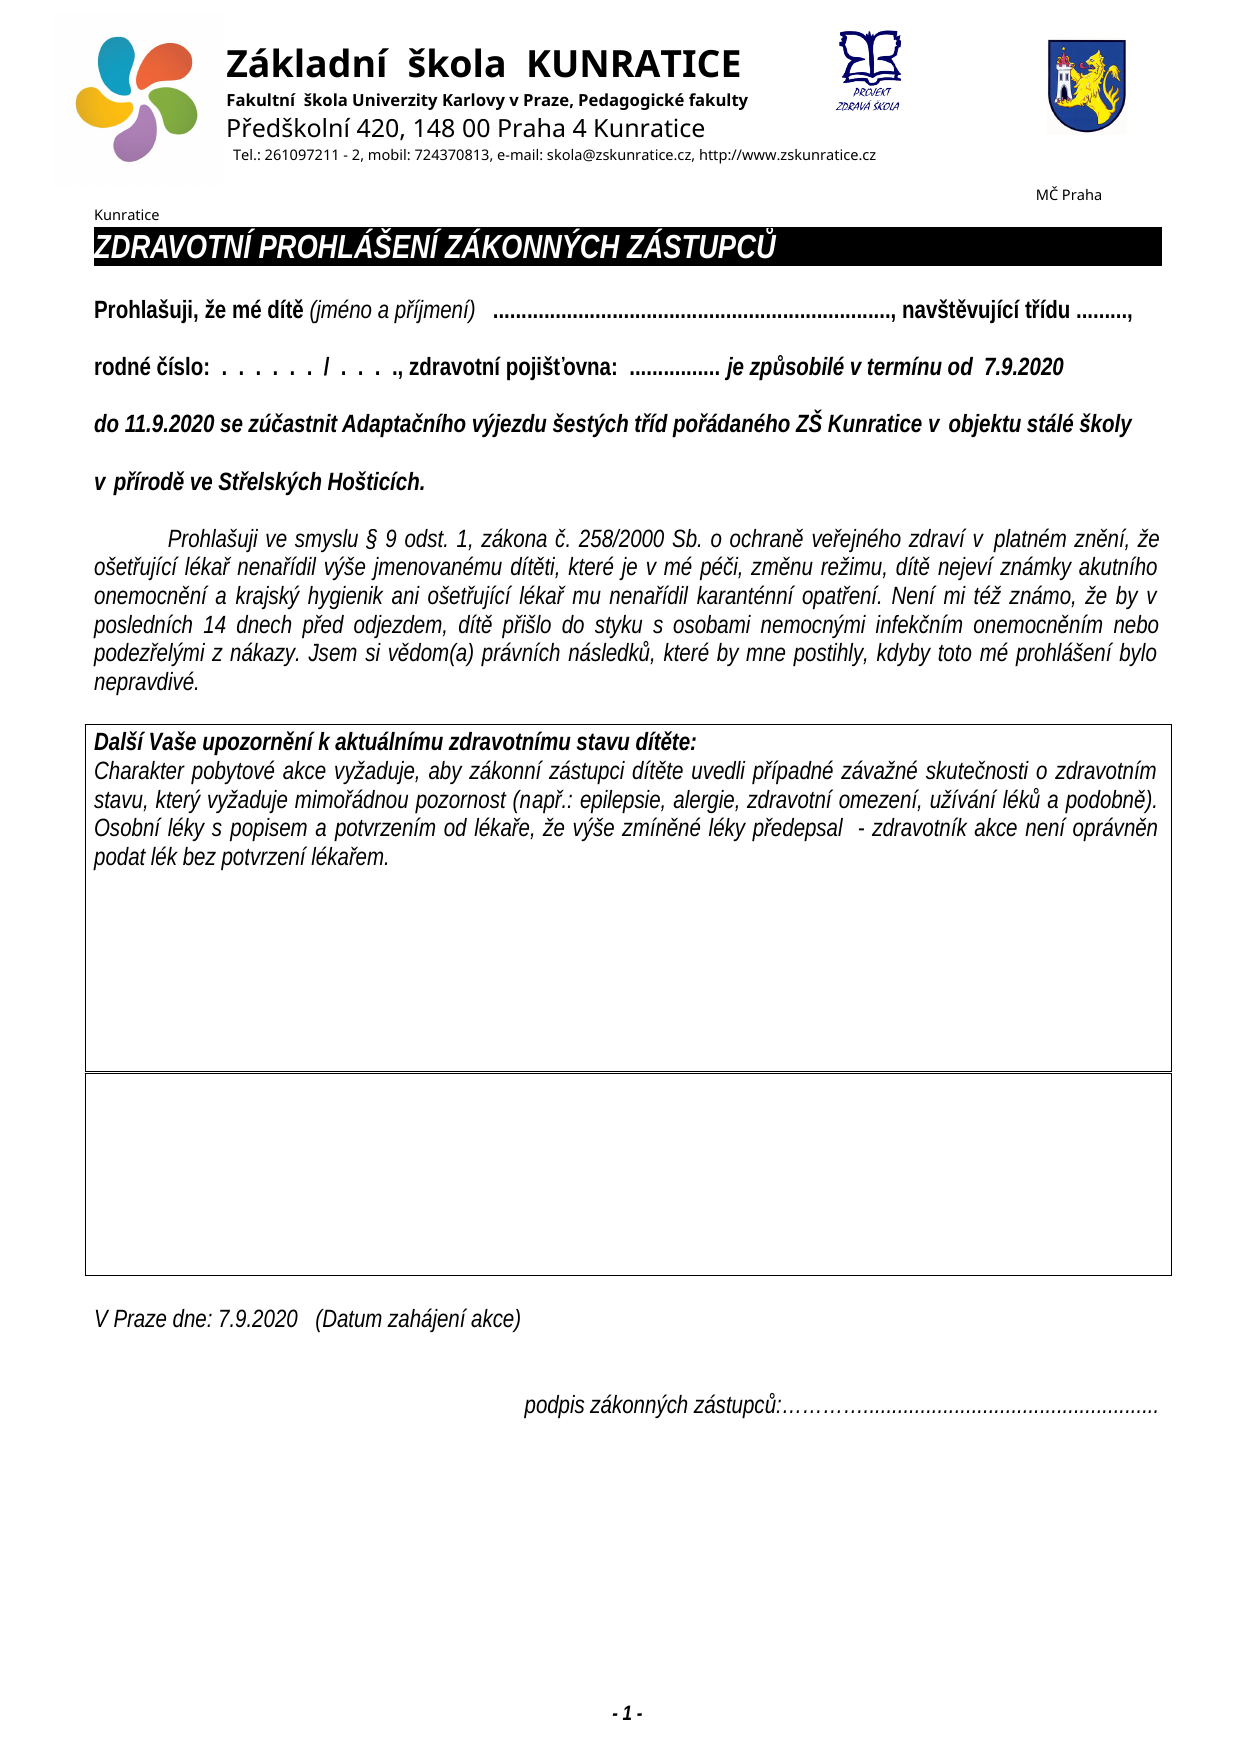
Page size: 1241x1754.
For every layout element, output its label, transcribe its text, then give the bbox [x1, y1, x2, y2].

text Charakter pobytové akce vyžaduje, aby zákonní zástupci dítěte uvedli případné závažné skutečnosti o zdravotním stavu, který vyžaduje mimořádnou pozornost (např.: epilepsie, alergie, zdravotní omezení, užívání léků a podobně). Osobní léky s popisem a potvrzením od lékaře, že výše zmíněné léky předepsal - zdravotník akce není oprávněn podat lék bez potvrzení lékařem. [94, 756, 1162, 871]
text Prohlašuji ve smyslu § 9 odst. 1, zákona č. 258/2000 Sb. o ochraně veřejného zdraví v platném znění, že ošetřující lékař nenařídil výše jmenovanému dítěti, které je v mé péči, změnu režimu, dítě nejeví známky akutního onemocnění a krajský hygienik ani ošetřující lékař mu nenařídil karanténní opatření. Není mi též známo, že by v posledních 14 dnech před odjezdem, dítě přišlo do styku s osobami nemocnými infekčním onemocněním nebo podezřelými z nákazy. Jsem si vědom(a) právních následků, které by mne postihly, kdyby toto mé prohlášení bylo nepravdivé. [94, 524, 1162, 696]
text V Praze dne: 7.9.2020 (Datum zahájení akce) [94, 1304, 1162, 1333]
subtitle do 11.9.2020 se zúčastnit Adaptačního výjezdu šestých tříd pořádaného ZŠ Kunratice v objektu stálé školy [94, 409, 1162, 438]
subtitle Prohlašuji, že mé dítě (jméno a příjmení) ......................................................................, navštěvující třídu ........., [94, 294, 1162, 323]
text podpis zákonných zástupců:………….................................................... [94, 1391, 1162, 1419]
picture [1046, 37, 1127, 135]
text Další Vaše upozornění k aktuálnímu zdravotnímu stavu dítěte: [86, 725, 1171, 756]
picture [835, 30, 902, 111]
subtitle v přírodě ve Střelských Hošticích. [94, 466, 1162, 495]
subtitle ZDRAVOTNÍ PROHLÁŠENÍ ZÁKONNÝCH ZÁSTUPCŮ [94, 228, 1162, 266]
picture [49, 12, 224, 184]
subtitle rodné číslo: . . . . . . / . . . ., zdravotní pojišťovna: ................ je způsobilé v termínu od 7.9.2020 [94, 352, 1162, 381]
